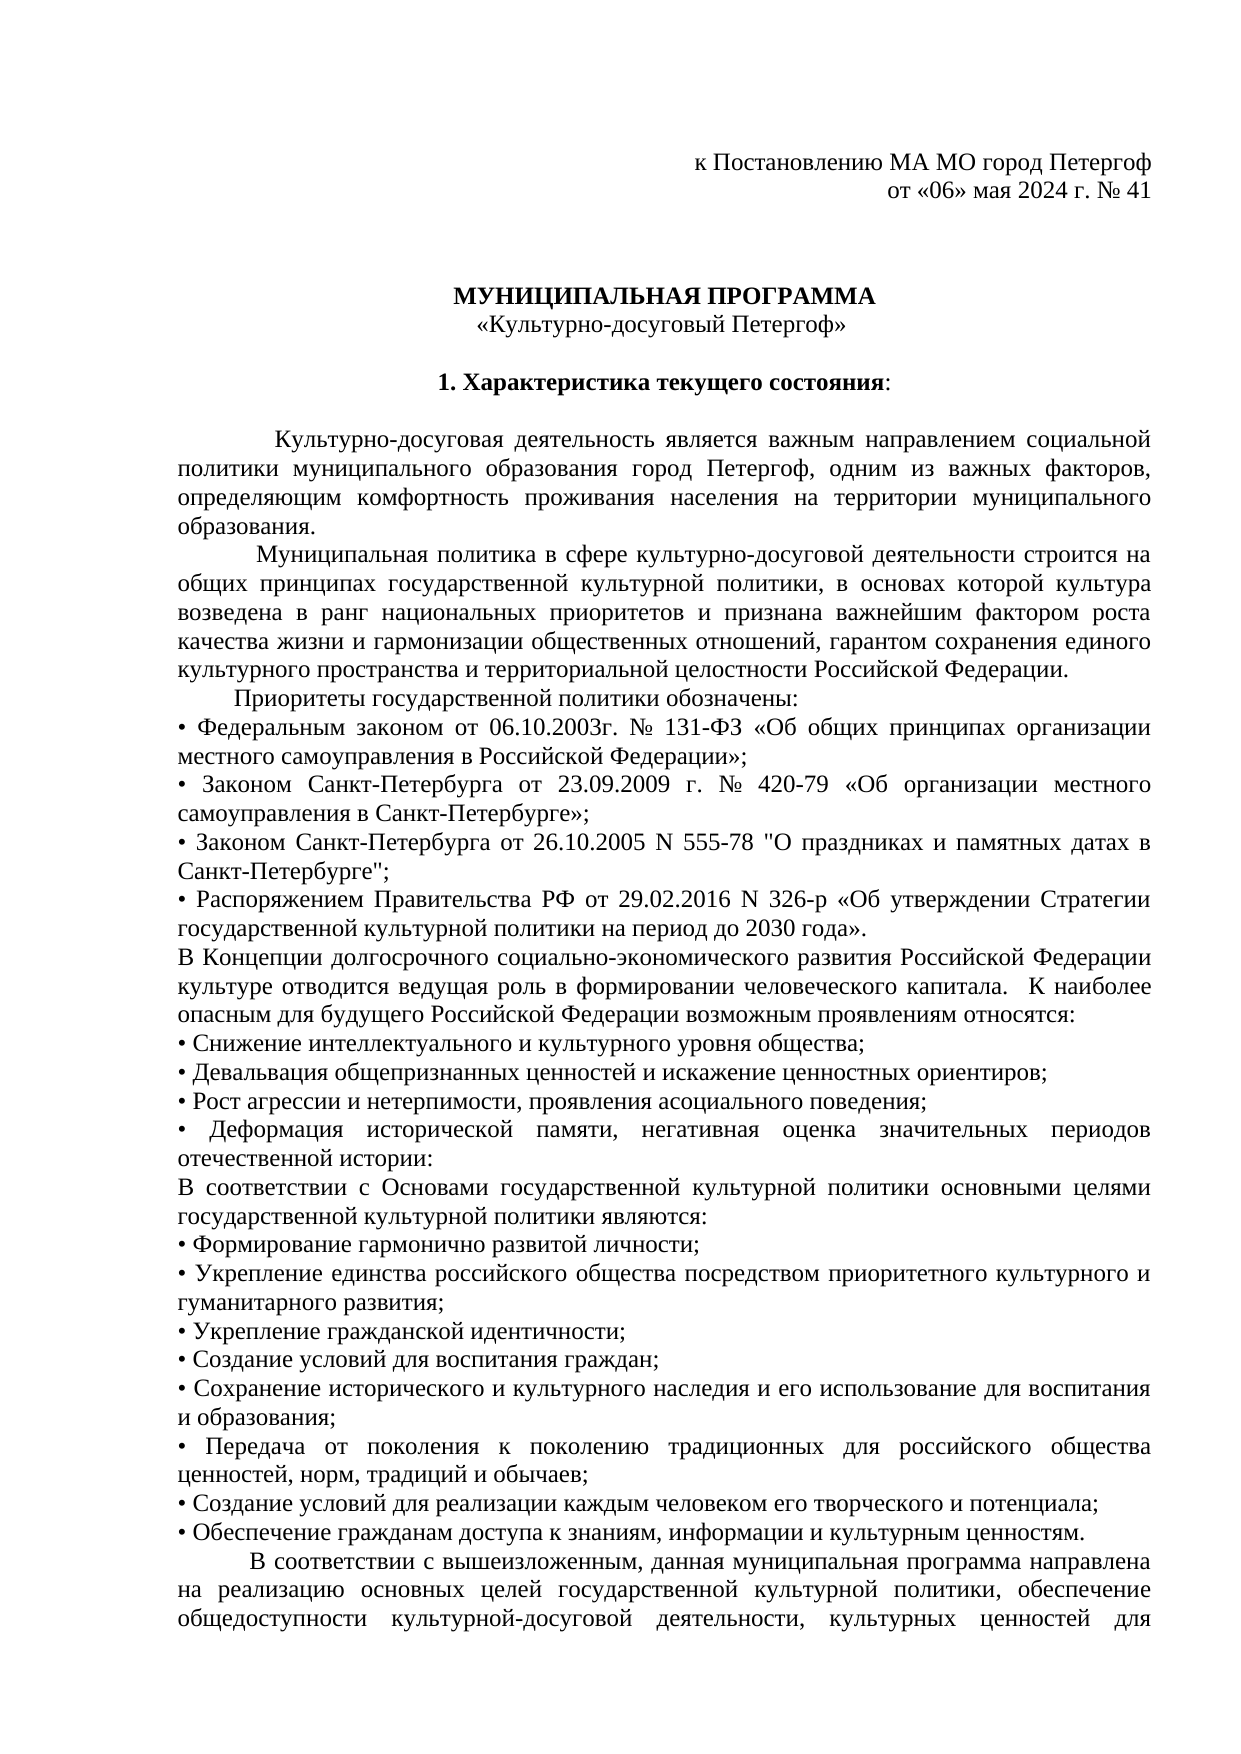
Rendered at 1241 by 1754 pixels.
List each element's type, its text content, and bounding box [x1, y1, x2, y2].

text • Законом Санкт-Петербурга от 23.09.2009 г. № 420-79 «Об организации местного самоуправления в Санкт-Петербурге»; [177, 769, 1152, 827]
text Культурно-досуговая деятельность является важным направлением социальной политики муниципального образования город Петергоф, одним из важных факторов, определяющим комфортность проживания населения на территории муниципального образования. [177, 424, 1152, 539]
text • Обеспечение гражданам доступа к знаниям, информации и культурным ценностям. [177, 1517, 1152, 1546]
text • Сохранение исторического и культурного наследия и его использование для воспитания и образования; [177, 1373, 1152, 1431]
text • Создание условий для реализации каждым человеком его творческого и потенциала; [177, 1488, 1152, 1517]
text • Деформация исторической памяти, негативная оценка значительных периодов отечественной истории: [177, 1114, 1152, 1172]
text от «06» мая 2024 г. № 41 [177, 176, 1152, 204]
text В соответствии с Основами государственной культурной политики основными целями государственной культурной политики являются: [177, 1172, 1152, 1229]
text • Федеральным законом от 06.10.2003г. № 131-ФЗ «Об общих принципах организации местного самоуправления в Российской Федерации»; [177, 712, 1152, 769]
text к Постановлению МА МО город Петергоф [177, 147, 1152, 176]
text Муниципальная политика в сфере культурно-досуговой деятельности строится на общих принципах государственной культурной политики, в основах которой культура возведена в ранг национальных приоритетов и признана важнейшим фактором роста качества жизни и гармонизации общественных отношений, гарантом сохранения единого культурного пространства и территориальной целостности Российской Федерации. [177, 539, 1152, 683]
text • Рост агрессии и нетерпимости, проявления асоциального поведения; [177, 1086, 1152, 1114]
text • Укрепление единства российского общества посредством приоритетного культурного и гуманитарного развития; [177, 1258, 1152, 1316]
text • Снижение интеллектуального и культурного уровня общества; [177, 1028, 1152, 1057]
text МУНИЦИПАЛЬНАЯ ПРОГРАММА [177, 281, 1152, 309]
text Приоритеты государственной политики обозначены: [177, 683, 1152, 712]
text В Концепции долгосрочного социально-экономического развития Российской Федерации культуре отводится ведущая роль в формировании человеческого капитала. К наиболее опасным для будущего Российской Федерации возможным проявлениям относятся: [177, 942, 1152, 1028]
text «Культурно-досуговый Петергоф» [177, 309, 1145, 338]
text • Законом Санкт-Петербурга от 26.10.2005 N 555-78 "О праздниках и памятных датах в Санкт-Петербурге"; [177, 827, 1152, 884]
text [177, 1546, 1152, 1632]
text • Распоряжением Правительства РФ от 29.02.2016 N 326-р «Об утверждении Стратегии государственной культурной политики на период до 2030 года». [177, 884, 1152, 942]
text • Создание условий для воспитания граждан; [177, 1344, 1152, 1373]
text • Укрепление гражданской идентичности; [177, 1316, 1152, 1344]
text • Девальвация общепризнанных ценностей и искажение ценностных ориентиров; [177, 1057, 1152, 1086]
text • Формирование гармонично развитой личности; [177, 1229, 1152, 1258]
text 1. Характеристика текущего состояния: [177, 367, 1152, 396]
text • Передача от поколения к поколению традиционных для российского общества ценностей, норм, традиций и обычаев; [177, 1431, 1152, 1488]
